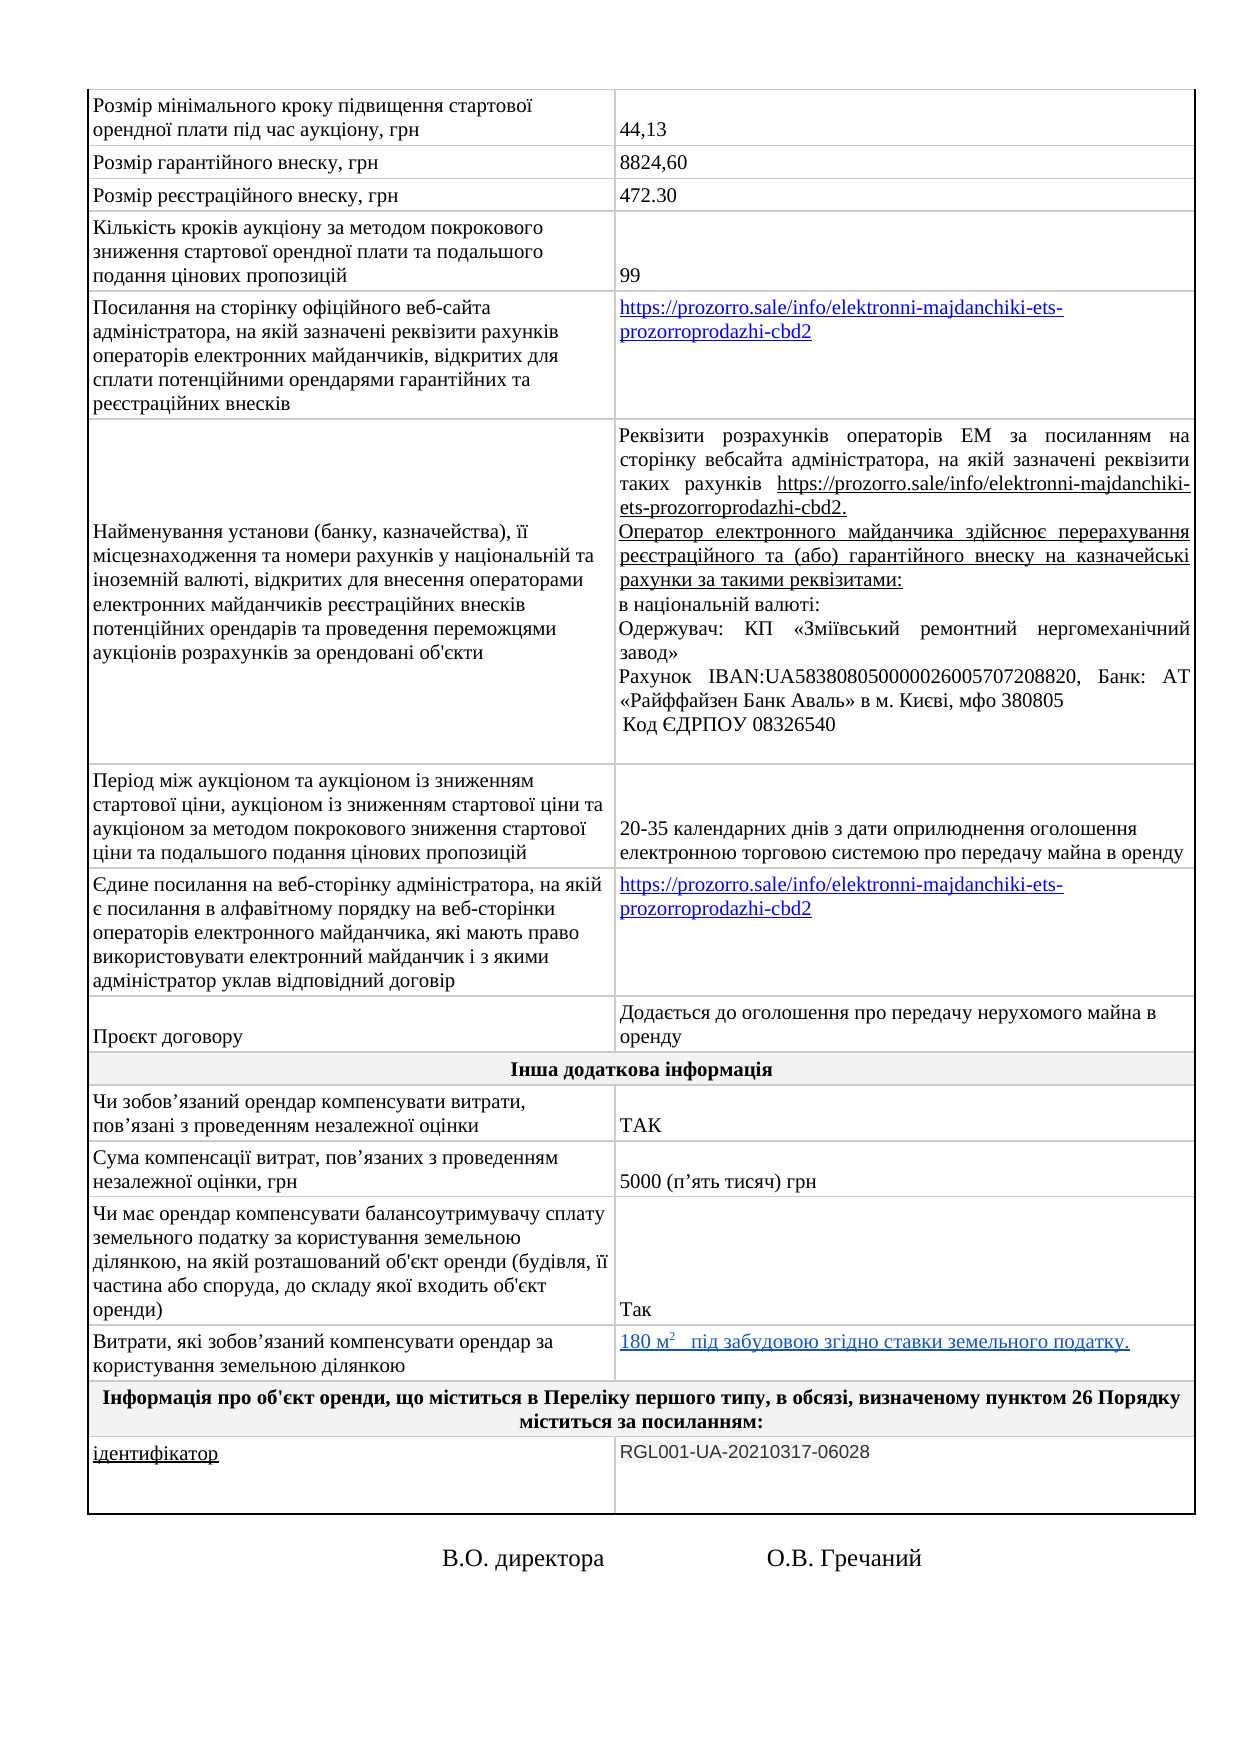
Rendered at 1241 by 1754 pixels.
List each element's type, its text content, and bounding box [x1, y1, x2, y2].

table_cell 5000 (п’ять тисяч) грн [616, 1142, 1194, 1196]
table_cell Період між аукціоном та аукціоном із зниженням стартової ціни, аукціоном із зниженням стартової ціни та аукціоном за методом покрокового зниження стартової ціни та подальшого подання цінових пропозицій [89, 765, 614, 867]
table_cell Найменування установи (банку, казначейства), її місцезнаходження та номери рахунків у національній та іноземній валюті, відкритих для внесення операторами електронних майданчиків реєстраційних внесків потенційних орендарів та проведення переможцями аукціонів розрахунків за орендовані об'єкти [89, 420, 614, 763]
table_cell 180 м2 під забудовою згідно ставки земельного податку. [616, 1326, 1194, 1380]
table_cell https://prozorro.sale/info/elektronni-majdanchiki-ets-prozorroprodazhi-cbd2 [616, 292, 1194, 418]
table_cell Так [616, 1197, 1194, 1324]
table_cell https://prozorro.sale/info/elektronni-majdanchiki-ets-prozorroprodazhi-cbd2 [616, 869, 1194, 995]
table_cell Реквізити розрахунків операторів ЕМ за посиланням на сторінку вебсайта адміністратора, на якій зазначені реквізити таких рахунків https://prozorro.sale/info/elektronni-majdanchiki-ets-prozorroprodazhi-cbd2. Оператор електронного майданчика здійснює перерахування реєстраційного та (або) гарантійного внеску на казначейські рахунки за такими реквізитами: в національній валюті: Одержувач: КП «Зміївський ремонтний нергомеханічний завод» Рахунок IBAN:UA583808050000026005707208820, Банк: АТ «Райффайзен Банк Аваль» в м. Києві, мфо 380805 Код ЄДРПОУ 08326540 [616, 420, 1194, 763]
table_cell ТАК [616, 1086, 1194, 1140]
text В.О. директора О.В. Гречаний [164, 1543, 1200, 1572]
table_cell Розмір реєстраційного внеску, грн [89, 179, 614, 210]
table_cell RGL001-UA-20210317-06028 [616, 1437, 1194, 1513]
table_cell Витрати, які зобов’язаний компенсувати орендар за користування земельною ділянкою [89, 1326, 614, 1380]
table_cell 44,13 [616, 90, 1194, 144]
table_cell Проєкт договору [89, 997, 614, 1051]
table_cell 472.30 [616, 179, 1194, 210]
table_cell 8824,60 [616, 146, 1194, 177]
table_cell Посилання на сторінку офіційного веб-сайта адміністратора, на якій зазначені реквізити рахунків операторів електронних майданчиків, відкритих для сплати потенційними орендарями гарантійних та реєстраційних внесків [89, 292, 614, 418]
table_cell Інформація про об'єкт оренди, що міститься в Переліку першого типу, в обсязі, визначеному пунктом 26 Порядку міститься за посиланням: [89, 1382, 1194, 1436]
table_cell Інша додаткова інформація [89, 1053, 1194, 1084]
table_cell Єдине посилання на веб-сторінку адміністратора, на якій є посилання в алфавітному порядку на веб-сторінки операторів електронного майданчика, які мають право використовувати електронний майданчик і з якими адміністратор уклав відповідний договір [89, 869, 614, 995]
table_cell 99 [616, 212, 1194, 290]
table_cell Додається до оголошення про передачу нерухомого майна в оренду [616, 997, 1194, 1051]
table_cell ідентифікатор [89, 1437, 614, 1513]
table_cell Розмір мінімального кроку підвищення стартової орендної плати під час аукціону, грн [89, 90, 614, 144]
table_cell Чи зобов’язаний орендар компенсувати витрати, пов’язані з проведенням незалежної оцінки [89, 1086, 614, 1140]
table_cell Сума компенсації витрат, пов’язаних з проведенням незалежної оцінки, грн [89, 1142, 614, 1196]
table_cell Чи має орендар компенсувати балансоутримувачу сплату земельного податку за користування земельною ділянкою, на якій розташований об'єкт оренди (будівля, її частина або споруда, до складу якої входить об'єкт оренди) [89, 1197, 614, 1324]
table_cell 20-35 календарних днів з дати оприлюднення оголошення електронною торговою системою про передачу майна в оренду [616, 765, 1194, 867]
table_cell Розмір гарантійного внеску, грн [89, 146, 614, 177]
table_cell Кількість кроків аукціону за методом покрокового зниження стартової орендної плати та подальшого подання цінових пропозицій [89, 212, 614, 290]
